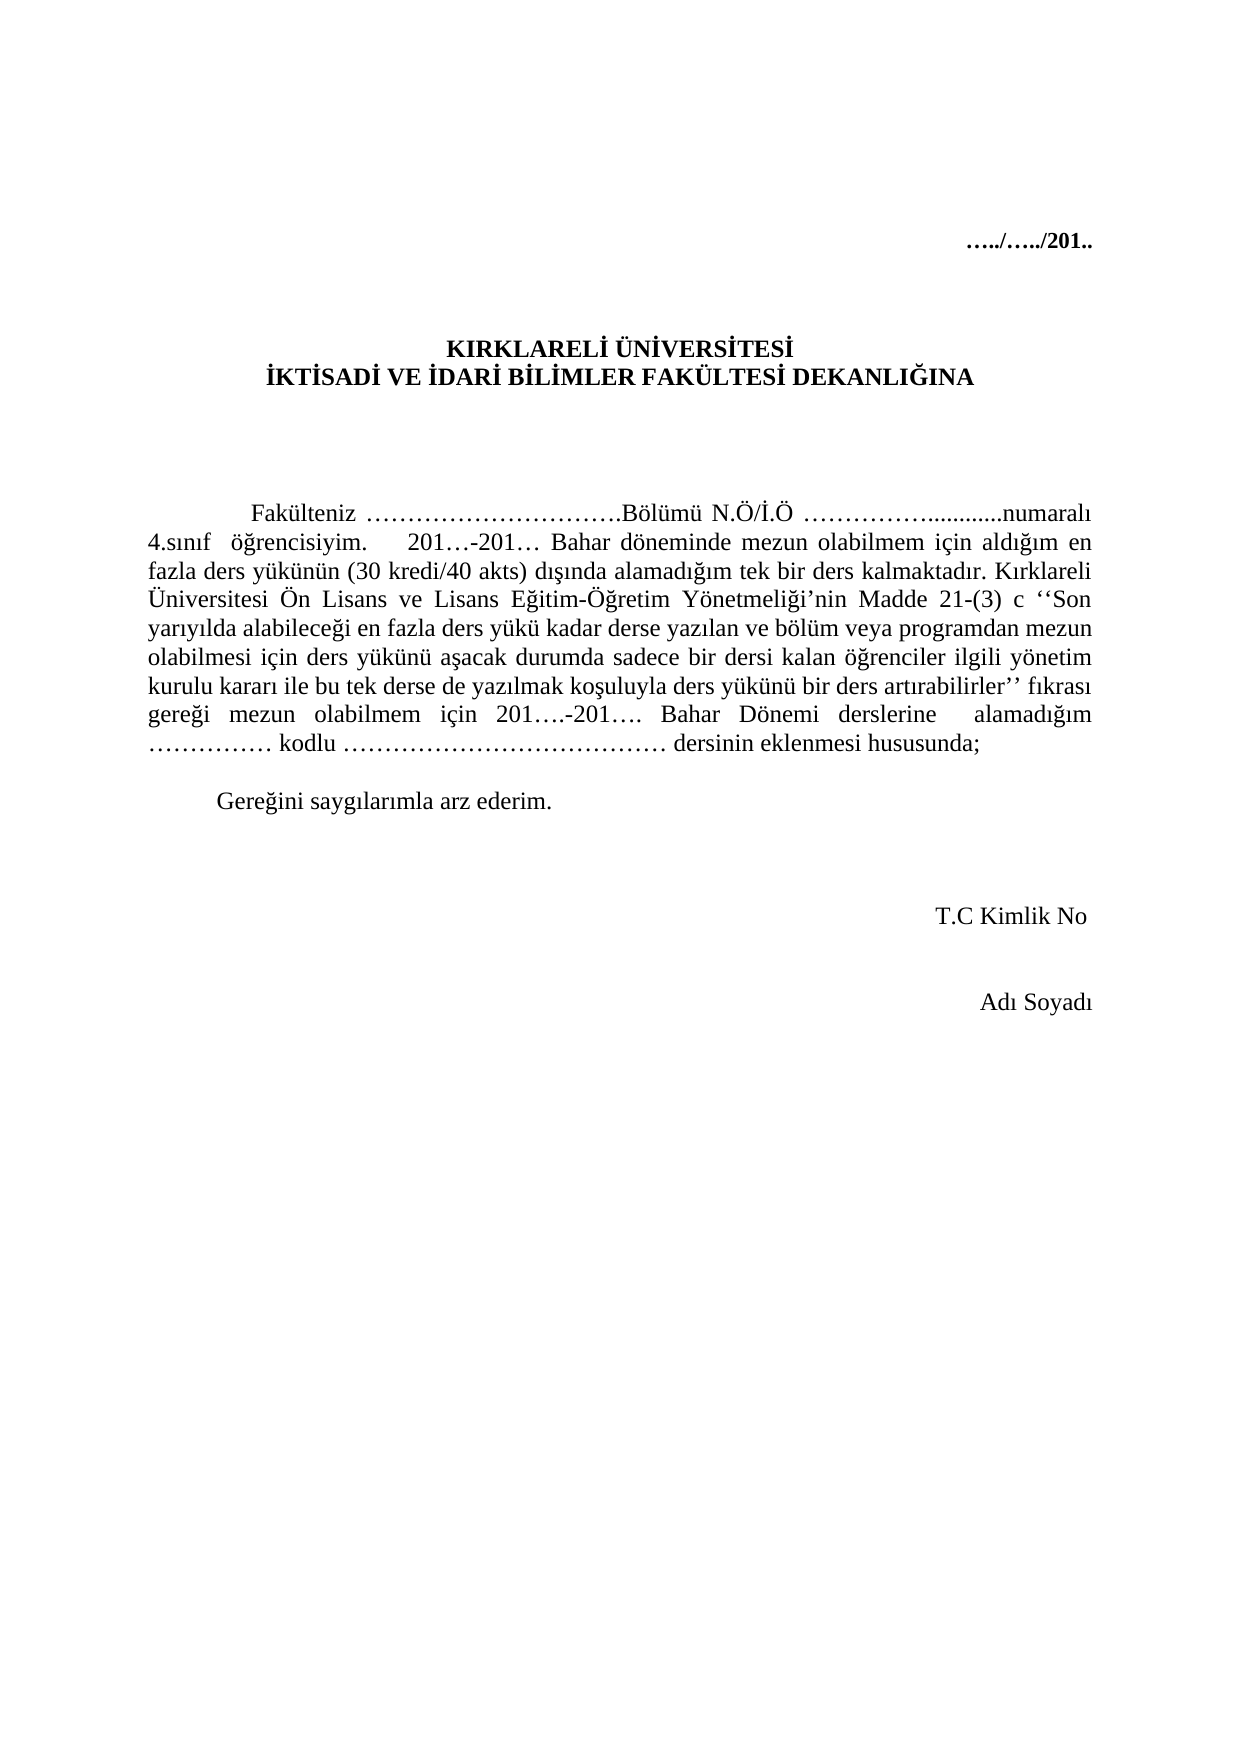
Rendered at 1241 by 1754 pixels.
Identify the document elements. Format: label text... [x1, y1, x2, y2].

text Fakülteniz ………………………….Bölümü N.Ö/İ.Ö ……………............numaralı 4.sınıf öğrencisiyim. 201…-201… Bahar döneminde mezun olabilmem için aldığım en fazla ders yükünün (30 kredi/40 akts) dışında alamadığım tek bir ders kalmaktadır. Kırklareli Üniversitesi Ön Lisans ve Lisans Eğitim-Öğretim Yönetmeliği’nin Madde 21-(3) c ‘‘Son yarıyılda alabileceği en fazla ders yükü kadar derse yazılan ve bölüm veya programdan mezun olabilmesi için ders yükünü aşacak durumda sadece bir dersi kalan öğrenciler ilgili yönetim kurulu kararı ile bu tek derse de yazılmak koşuluyla ders yükünü bir ders artırabilirler’’ fıkrası gereği mezun olabilmem için 201….-201…. Bahar Dönemi derslerine alamadığım …………… kodlu ………………………………… dersinin eklenmesi hususunda; [148, 498, 1093, 757]
text …../…../201.. [148, 227, 1093, 253]
text İKTİSADİ VE İDARİ BİLİMLER FAKÜLTESİ DEKANLIĞINA [148, 362, 1093, 391]
text T.C Kimlik No [148, 901, 1093, 929]
text Gereğini saygılarımla arz ederim. [148, 786, 1093, 814]
text Adı Soyadı [148, 955, 1093, 1016]
text KIRKLARELİ ÜNİVERSİTESİ [148, 334, 1093, 362]
